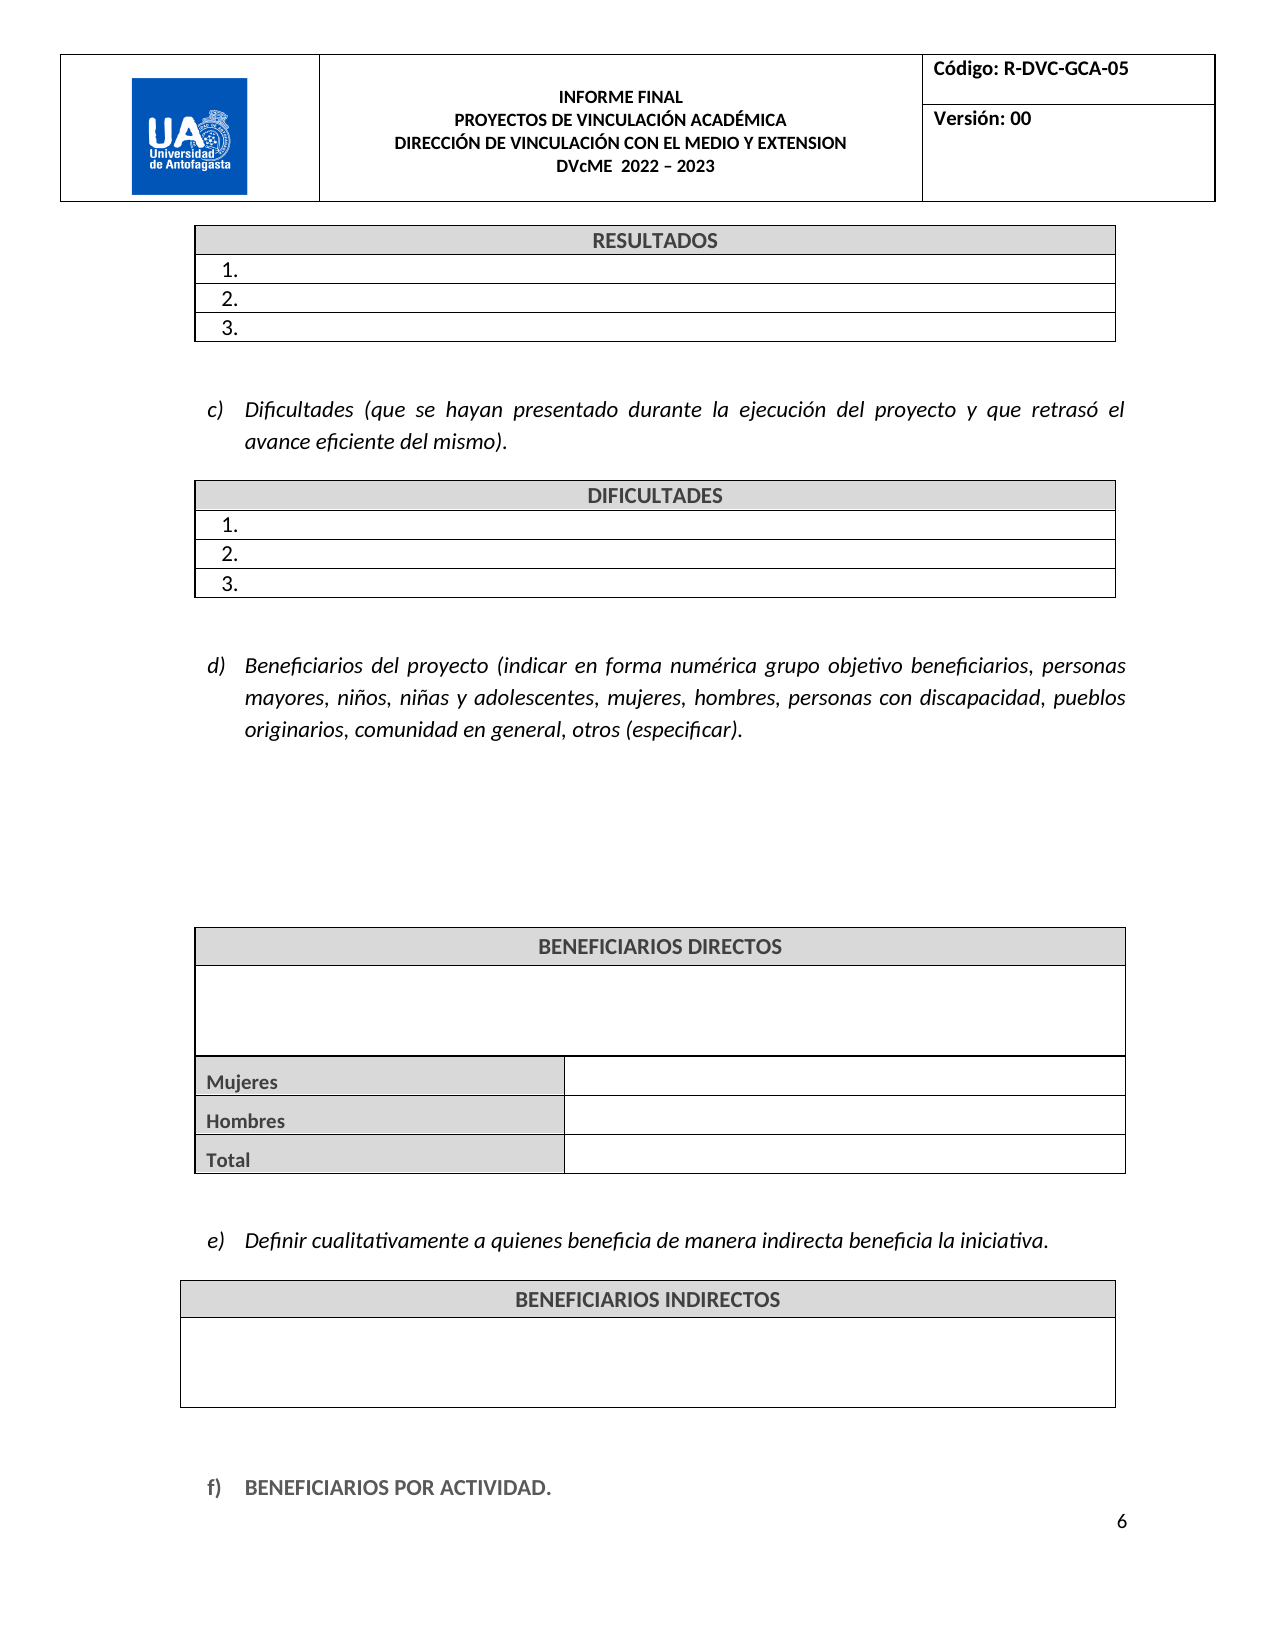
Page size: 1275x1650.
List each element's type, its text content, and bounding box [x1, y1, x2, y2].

table_header BENEFICIARIOS DIRECTOS [196, 928, 1125, 965]
table_cell [196, 284, 1115, 312]
table_header Mujeres [196, 1057, 564, 1094]
table_cell Total [196, 1135, 564, 1172]
picture [131, 78, 248, 195]
table_cell [181, 1318, 1115, 1407]
list Definir cualitativamente a quienes beneficia de manera indirecta beneficia la iniciativa. [207, 1226, 1127, 1254]
table_header RESULTADOS [196, 226, 1115, 254]
table_cell [196, 966, 1125, 1054]
table_cell [196, 255, 1115, 283]
table_header DIFICULTADES [196, 481, 1115, 509]
table_cell [565, 1096, 1125, 1133]
table_header BENEFICIARIOS INDIRECTOS [181, 1281, 1115, 1317]
table_cell [196, 313, 1115, 341]
table_cell [565, 1135, 1125, 1172]
list BENEFICIARIOS POR ACTIVIDAD. [207, 1473, 1127, 1501]
table_cell [196, 511, 1115, 538]
table_cell [196, 540, 1115, 568]
table_cell Hombres [196, 1096, 564, 1133]
table_cell [196, 569, 1115, 597]
list Dificultades (que se hayan presentado durante la ejecución del proyecto y que retrasó el avance eficiente del mismo). [207, 395, 1127, 455]
list Beneficiarios del proyecto (indicar en forma numérica grupo objetivo beneficiarios, personas mayores, niños, niñas y adolescentes, mujeres, hombres, personas con discapacidad, pueblos originarios, comunidad en general, otros (especificar). [207, 651, 1127, 743]
table_header [565, 1057, 1125, 1094]
